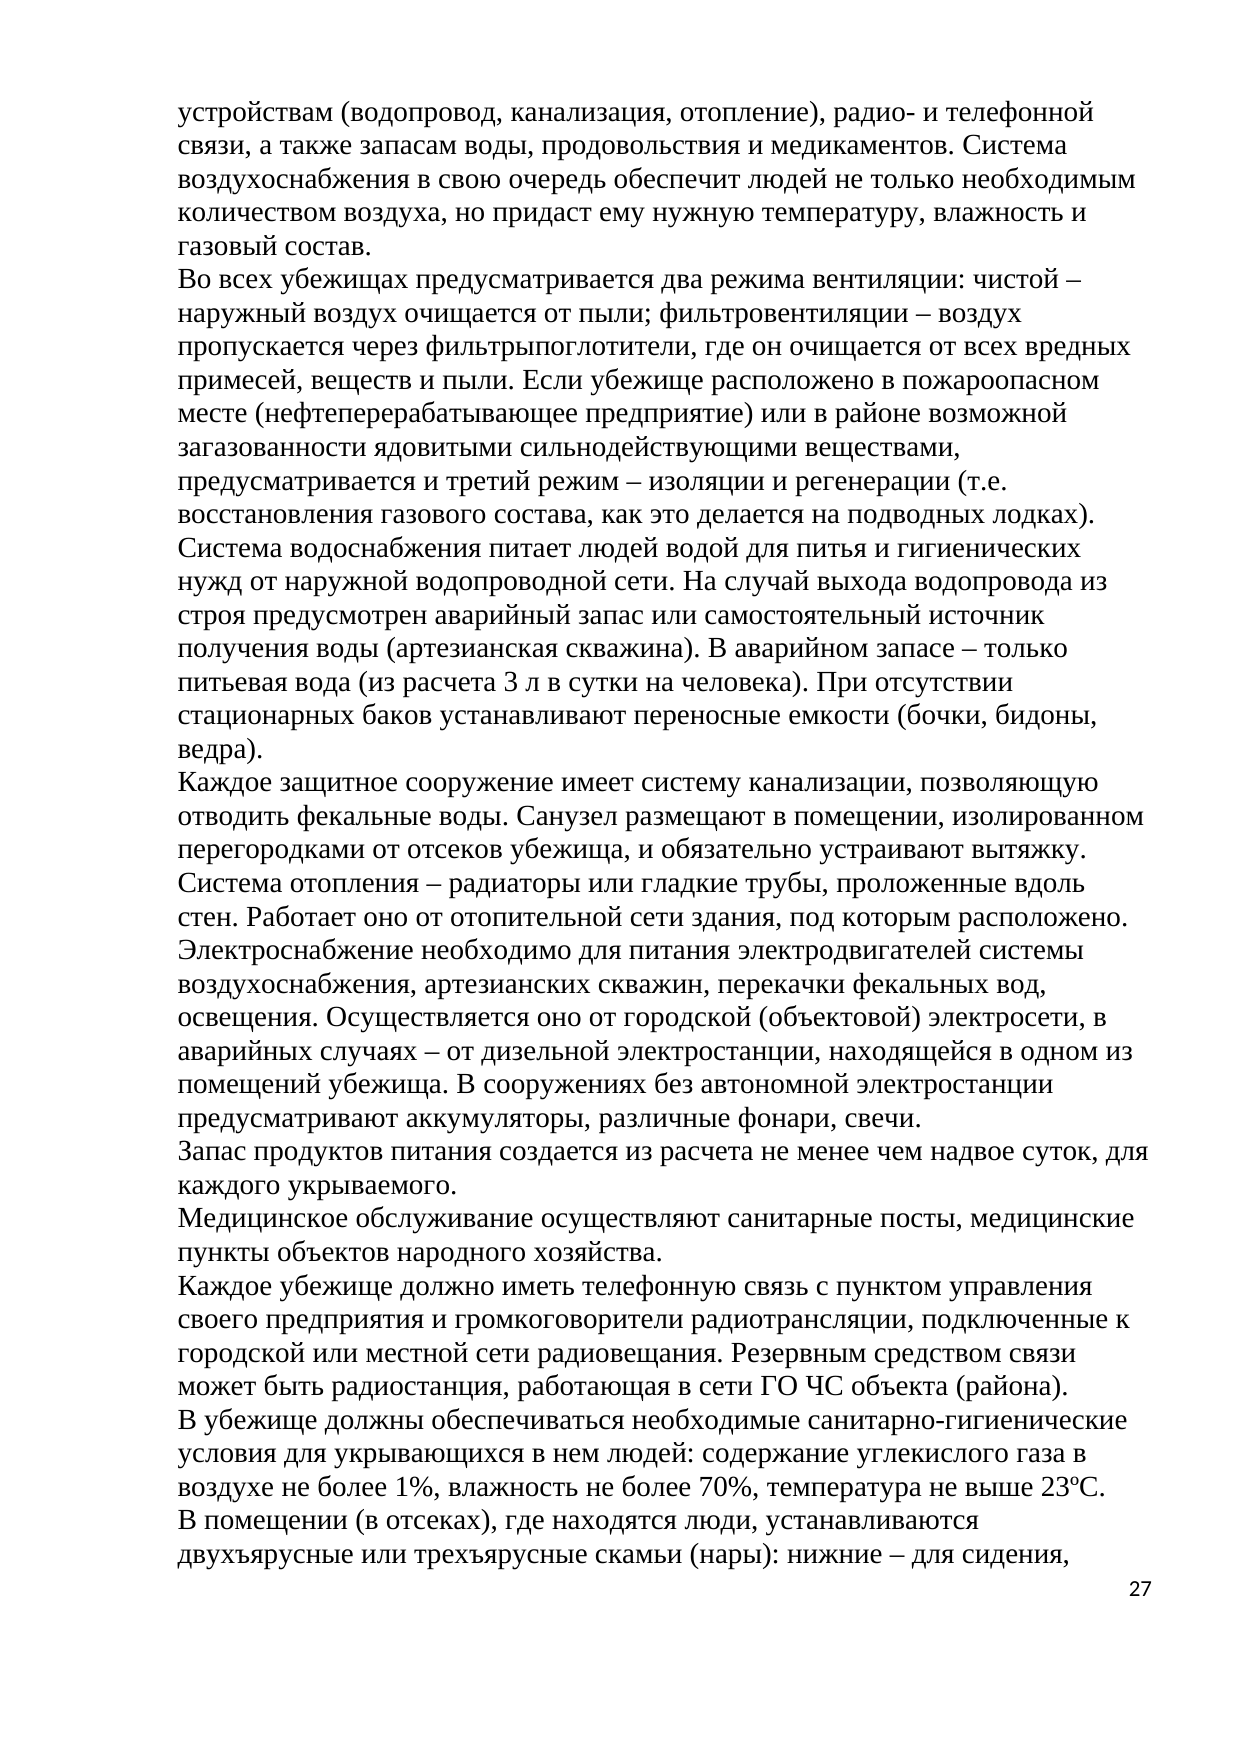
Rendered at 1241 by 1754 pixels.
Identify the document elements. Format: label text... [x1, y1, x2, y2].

text Система водоснабжения питает людей водой для питья и гигиенических нужд от наружной водопроводной сети. На случай выхода водопровода из строя предусмотрен аварийный запас или самостоятельный источник получения воды (артезианская скважина). В аварийном запасе – только питьевая вода (из расчета 3 л в сутки на человека). При отсутствии стационарных баков устанавливают переносные емкости (бочки, бидоны, ведра). [177, 530, 1152, 764]
text Каждое убежище должно иметь телефонную связь с пунктом управления своего предприятия и громкоговорители радиотрансляции, подключенные к городской или местной сети радиовещания. Резервным средством связи может быть радиостанция, работающая в сети ГО ЧС объекта (района). [177, 1268, 1152, 1402]
text Во всех убежищах предусматривается два режима вентиляции: чистой – наружный воздух очищается от пыли; фильтровентиляции – воздух пропускается через фильтрыпоглотители, где он очищается от всех вредных примесей, веществ и пыли. Если убежище расположено в пожароопасном месте (нефтеперерабатывающее предприятие) или в районе возможной загазованности ядовитыми сильнодействующими веществами, предусматривается и третий режим – изоляции и регенерации (т.е. восстановления газового состава, как это делается на подводных лодках). [177, 261, 1152, 530]
text В убежище должны обеспечиваться необходимые санитарно-гигиенические условия для укрывающихся в нем людей: содержание углекислого газа в воздухе не более 1%, влажность не более 70%, температура не выше 23ºС. [177, 1402, 1152, 1502]
text Запас продуктов питания создается из расчета не менее чем надвое суток, для каждого укрываемого. [177, 1133, 1152, 1201]
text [177, 1502, 1152, 1569]
text Электроснабжение необходимо для питания электродвигателей системы воздухоснабжения, артезианских скважин, перекачки фекальных вод, освещения. Осуществляется оно от городской (объектовой) электросети, в аварийных случаях – от дизельной электростанции, находящейся в одном из помещений убежища. В сооружениях без автономной электростанции предусматривают аккумуляторы, различные фонари, свечи. [177, 932, 1152, 1133]
text Каждое защитное сооружение имеет систему канализации, позволяющую отводить фекальные воды. Санузел размещают в помещении, изолированном перегородками от отсеков убежища, и обязательно устраивают вытяжку. [177, 764, 1152, 865]
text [177, 94, 1152, 261]
text Медицинское обслуживание осуществляют санитарные посты, медицинские пункты объектов народного хозяйства. [177, 1201, 1152, 1268]
text Система отопления – радиаторы или гладкие трубы, проложенные вдоль стен. Работает оно от отопительной сети здания, под которым расположено. [177, 865, 1152, 932]
